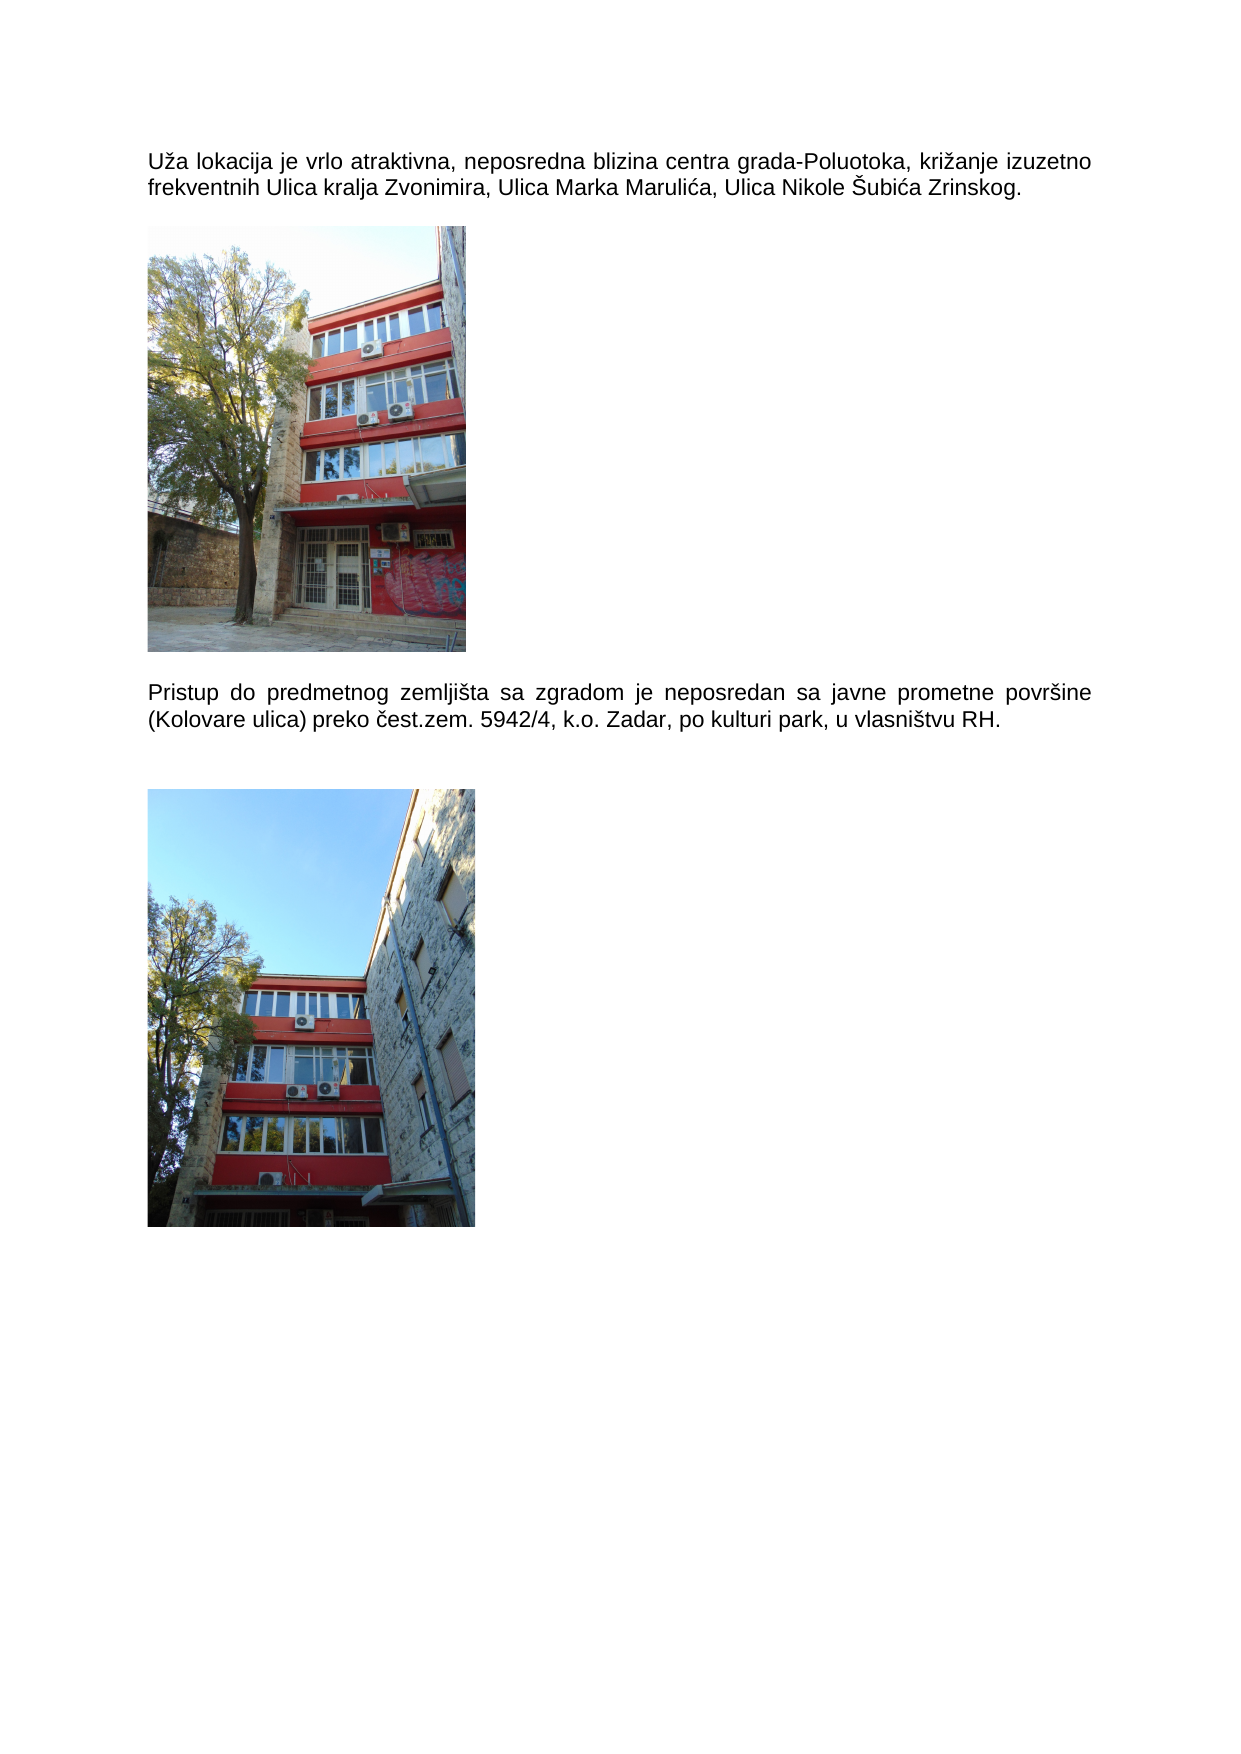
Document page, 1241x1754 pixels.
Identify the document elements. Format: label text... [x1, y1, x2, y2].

text Pristup do predmetnog zemljišta sa zgradom je neposredan sa javne prometne površine (Kolovare ulica) preko čest.zem. 5942/4, k.o. Zadar, po kulturi park, u vlasništvu RH. [148, 679, 1093, 733]
picture [147, 226, 466, 652]
text Uža lokacija je vrlo atraktivna, neposredna blizina centra grada-Poluotoka, križanje izuzetno frekventnih Ulica kralja Zvonimira, Ulica Marka Marulića, Ulica Nikole Šubića Zrinskog. [148, 148, 1093, 200]
picture [147, 789, 476, 1227]
